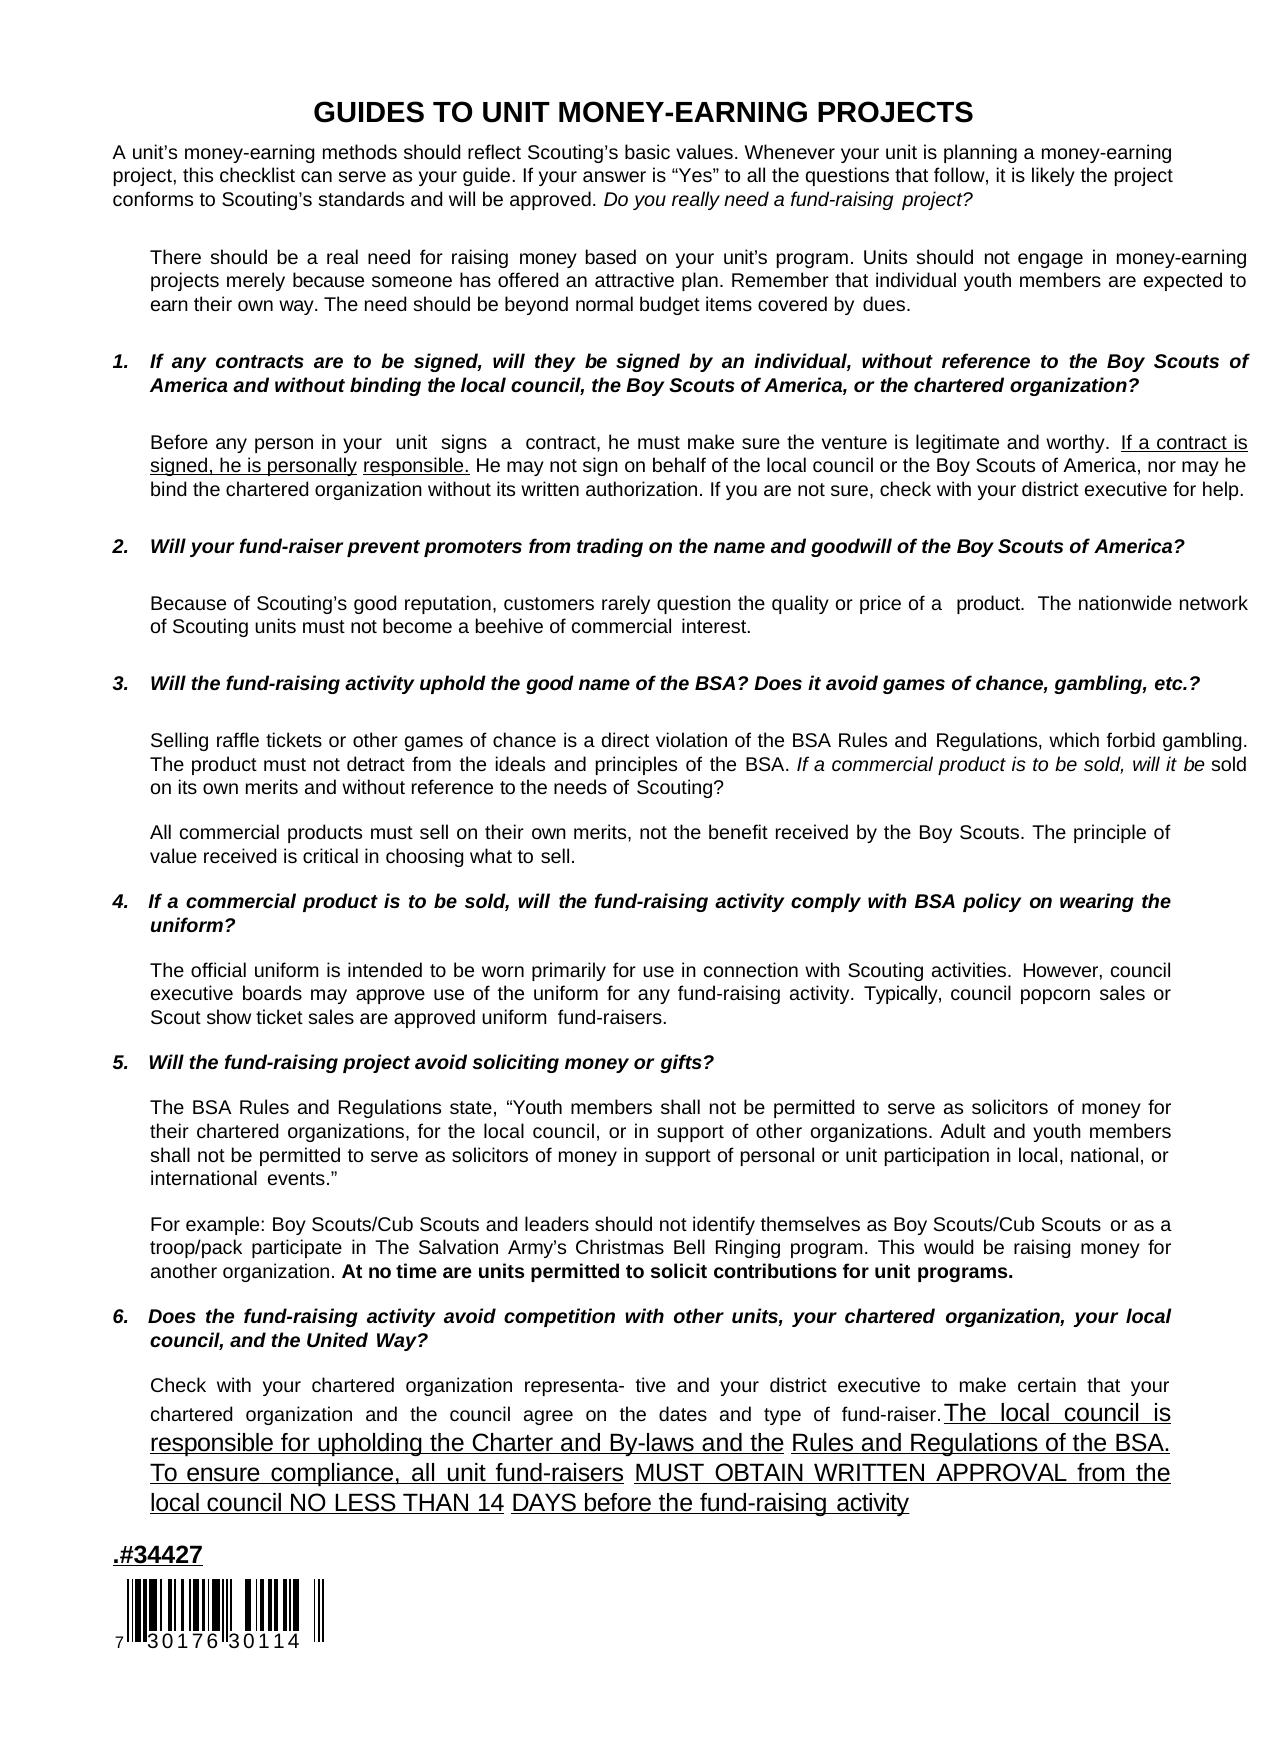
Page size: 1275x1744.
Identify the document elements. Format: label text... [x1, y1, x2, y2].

text Check with your chartered organization representa- tive and your district executive to make certain that your chartered organization and the council agree on the dates and type of fund-raiser.The local council is responsible for upholding the Charter and By-laws and the Rules and Regulations of the BSA. To ensure compliance, all unit fund-raisers MUST OBTAIN WRITTEN APPROVAL from the local council NO LESS THAN 14 DAYS before the fund-raising activity [150, 1374, 1171, 1517]
text All commercial products must sell on their own merits, not the benefit received by the Boy Scouts. The principle of value received is critical in choosing what to sell. [150, 821, 1171, 868]
subtitle .#34427 [112, 1540, 1175, 1569]
text The official uniform is intended to be worn primarily for use in connection with Scouting activities. However, council executive boards may approve use of the uniform for any fund-raising activity. Typically, council popcorn sales or Scout show ticket sales are approved uniform fund-raisers. [150, 958, 1171, 1029]
text A unit’s money-earning methods should reflect Scouting’s basic values. Whenever your unit is planning a money-earning project, this checklist can serve as your guide. If your answer is “Yes” to all the questions that follow, it is likely the project conforms to Scouting’s standards and will be approved. Do you really need a fund-raising project? [112, 141, 1175, 211]
subtitle Will your fund-raiser prevent promoters from trading on the name and goodwill of the Boy Scouts of America? [112, 535, 1248, 558]
text The BSA Rules and Regulations state, “Youth members shall not be permitted to serve as solicitors of money for their chartered organizations, for the local council, or in support of other organizations. Adult and youth members shall not be permitted to serve as solicitors of money in support of personal or unit participation in local, national, or international events.” [150, 1096, 1172, 1190]
text There should be a real need for raising money based on your unit’s program. Units should not engage in money-earning projects merely because someone has offered an attractive plan. Remember that individual youth members are expected to earn their own way. The need should be beyond normal budget items covered by dues. [150, 246, 1248, 316]
text Because of Scouting’s good reputation, customers rarely question the quality or price of a product. The nationwide network of Scouting units must not become a beehive of commercial interest. [150, 592, 1248, 638]
subtitle Will the fund-raising activity uphold the good name of the BSA? Does it avoid games of chance, gambling, etc.? [112, 672, 1248, 695]
subtitle Will the fund-raising project avoid soliciting money or gifts? [112, 1051, 1171, 1074]
subtitle Does the fund-raising activity avoid competition with other units, your chartered organization, your local council, and the United Way? [112, 1305, 1171, 1352]
text Selling raffle tickets or other games of chance is a direct violation of the BSA Rules and Regulations, which forbid gambling. The product must not detract from the ideals and principles of the BSA. If a commercial product is to be sold, will it be sold on its own merits and without reference to the needs of Scouting? [150, 729, 1248, 799]
subtitle 7 30176 30114 [114, 1629, 1252, 1653]
subtitle If any contracts are to be signed, will they be signed by an individual, without reference to the Boy Scouts of America and without binding the local council, the Boy Scouts of America, or the chartered organization? [112, 350, 1248, 396]
text GUIDES TO UNIT MONEY-EARNING PROJECTS [102, 95, 1185, 129]
subtitle If a commercial product is to be sold, will the fund-raising activity comply with BSA policy on wearing the uniform? [112, 890, 1171, 936]
text Before any person in your unit signs a contract, he must make sure the venture is legitimate and worthy. If a contract is signed, he is personally responsible. He may not sign on behalf of the local council or the Boy Scouts of America, nor may he bind the chartered organization without its written authorization. If you are not sure, check with your district executive for help. [150, 431, 1248, 501]
text For example: Boy Scouts/Cub Scouts and leaders should not identify themselves as Boy Scouts/Cub Scouts or as a troop/pack participate in The Salvation Army’s Christmas Bell Ringing program. This would be raising money for another organization. At no time are units permitted to solicit contributions for unit programs. [150, 1212, 1171, 1283]
